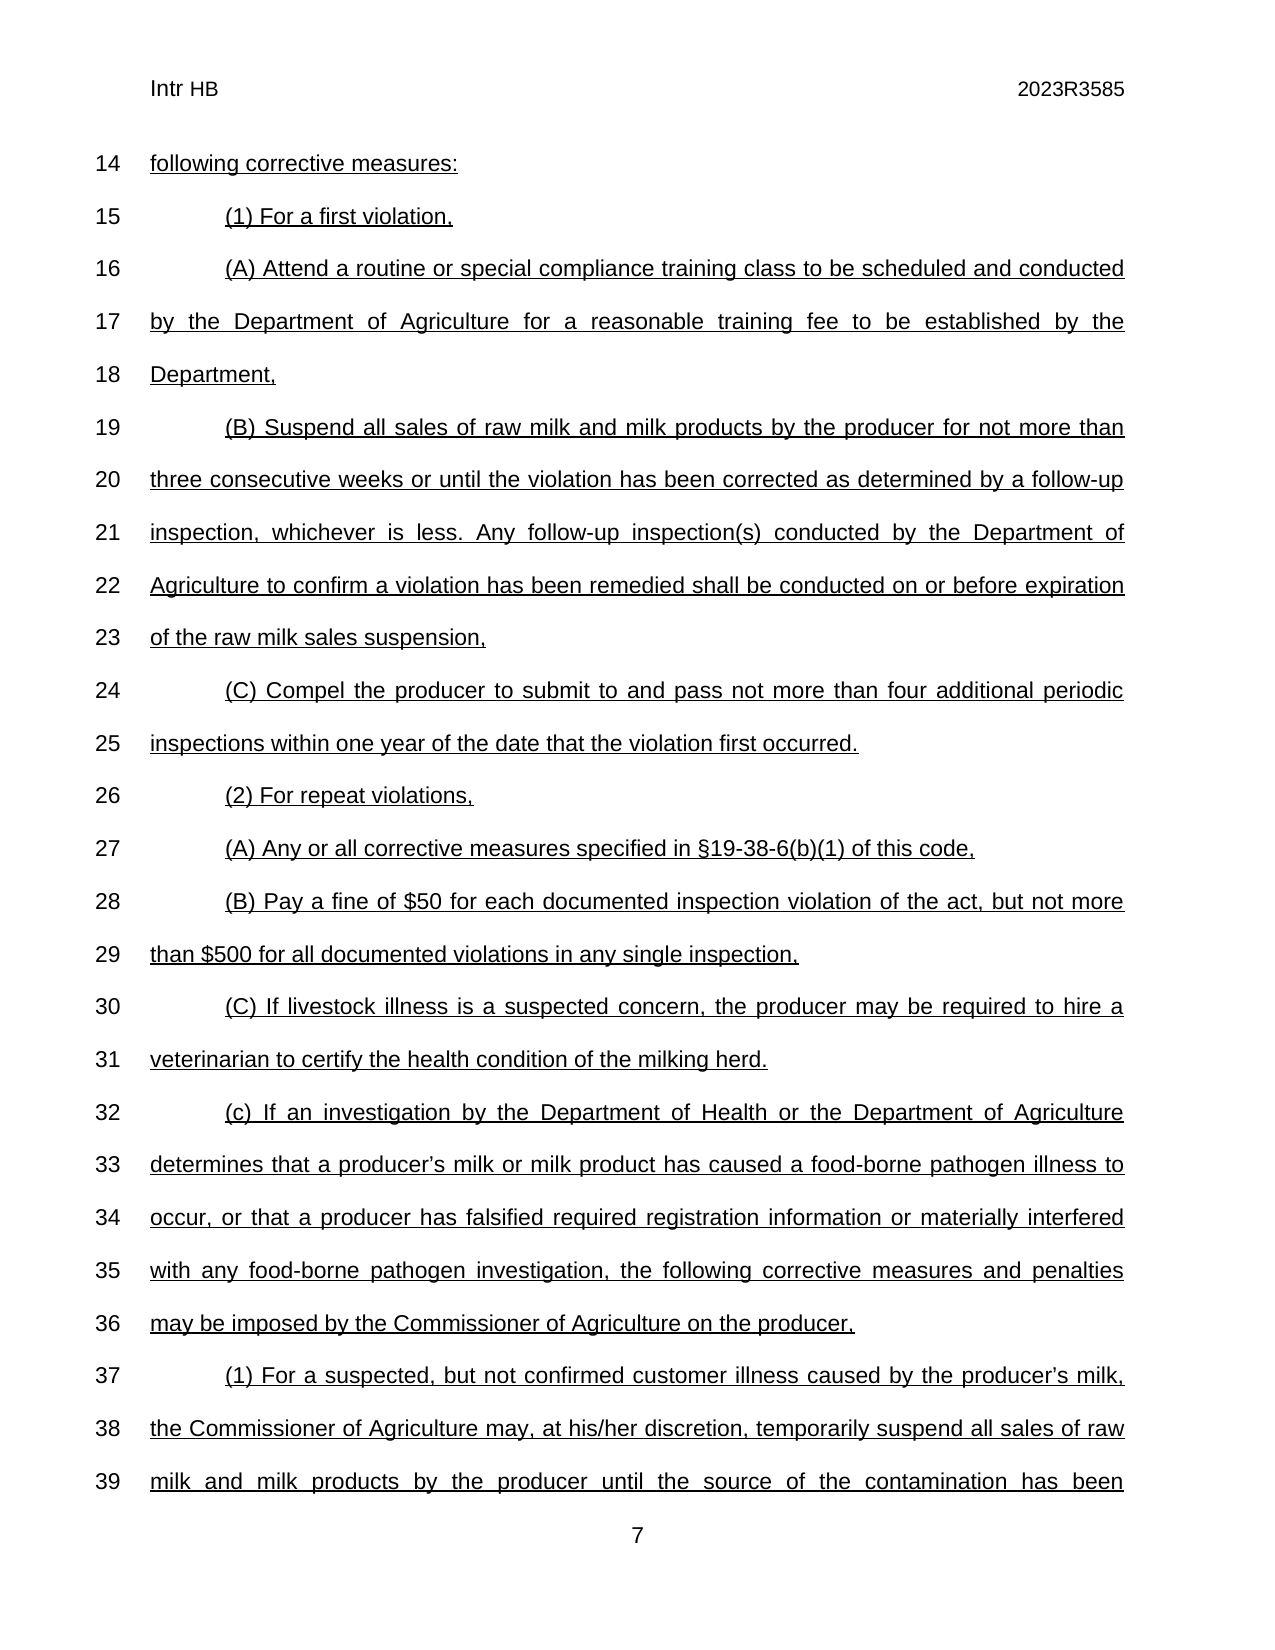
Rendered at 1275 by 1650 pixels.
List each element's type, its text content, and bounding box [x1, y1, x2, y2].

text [150, 1439, 1125, 1494]
text (B) Suspend all sales of raw milk and milk products by the producer for not more than three consecutive weeks or until the violation has been corrected as determined by a follow-up inspection, whichever is less. Any follow-up inspection(s) conducted by the Department of Agriculture to confirm a violation has been remedied shall be conducted on or before expiration of the raw milk sales suspension, [150, 543, 1125, 594]
text (A) Attend a routine or special compliance training class to be scheduled and conducted by the Department of Agriculture for a reasonable training fee to be established by the Department, [150, 332, 1125, 387]
text (A) Attend a routine or special compliance training class to be scheduled and conducted by the Department of Agriculture for a reasonable training fee to be established by the Department, [150, 255, 1125, 331]
text (A) Any or all corrective measures specified in §19-38-6(b)(1) of this code, [150, 835, 1125, 862]
text (c) If an investigation by the Department of Health or the Department of Agriculture determines that a producer’s milk or milk product has caused a food-borne pathogen illness to occur, or that a producer has falsified required registration information or materially interfered with any food-borne pathogen investigation, the following corrective measures and penalties may be imposed by the Commissioner of Agriculture on the producer, [150, 1228, 1125, 1336]
text (2) For repeat violations, [150, 782, 1125, 809]
text (C) If livestock illness is a suspected concern, the producer may be required to hire a veterinarian to certify the health condition of the milking herd. [150, 993, 1125, 1072]
text (B) Suspend all sales of raw milk and milk products by the producer for not more than three consecutive weeks or until the violation has been corrected as determined by a follow-up inspection, whichever is less. Any follow-up inspection(s) conducted by the Department of Agriculture to confirm a violation has been remedied shall be conducted on or before expiration of the raw milk sales suspension, [150, 596, 1125, 651]
text (c) If an investigation by the Department of Health or the Department of Agriculture determines that a producer’s milk or milk product has caused a food-borne pathogen illness to occur, or that a producer has falsified required registration information or materially interfered with any food-borne pathogen investigation, the following corrective measures and penalties may be imposed by the Commissioner of Agriculture on the producer, [150, 1099, 1125, 1174]
text (C) Compel the producer to submit to and pass not more than four additional periodic inspections within one year of the date that the violation first occurred. [150, 677, 1125, 756]
text (1) For a first violation, [150, 203, 1125, 229]
text (B) Suspend all sales of raw milk and milk products by the producer for not more than three consecutive weeks or until the violation has been corrected as determined by a follow-up inspection, whichever is less. Any follow-up inspection(s) conducted by the Department of Agriculture to confirm a violation has been remedied shall be conducted on or before expiration of the raw milk sales suspension, [150, 413, 1125, 542]
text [150, 150, 1125, 176]
text (c) If an investigation by the Department of Health or the Department of Agriculture determines that a producer’s milk or milk product has caused a food-borne pathogen illness to occur, or that a producer has falsified required registration information or materially interfered with any food-borne pathogen investigation, the following corrective measures and penalties may be imposed by the Commissioner of Agriculture on the producer, [150, 1175, 1125, 1227]
text (B) Pay a fine of $50 for each documented inspection violation of the act, but not more than $500 for all documented violations in any single inspection, [150, 888, 1125, 967]
